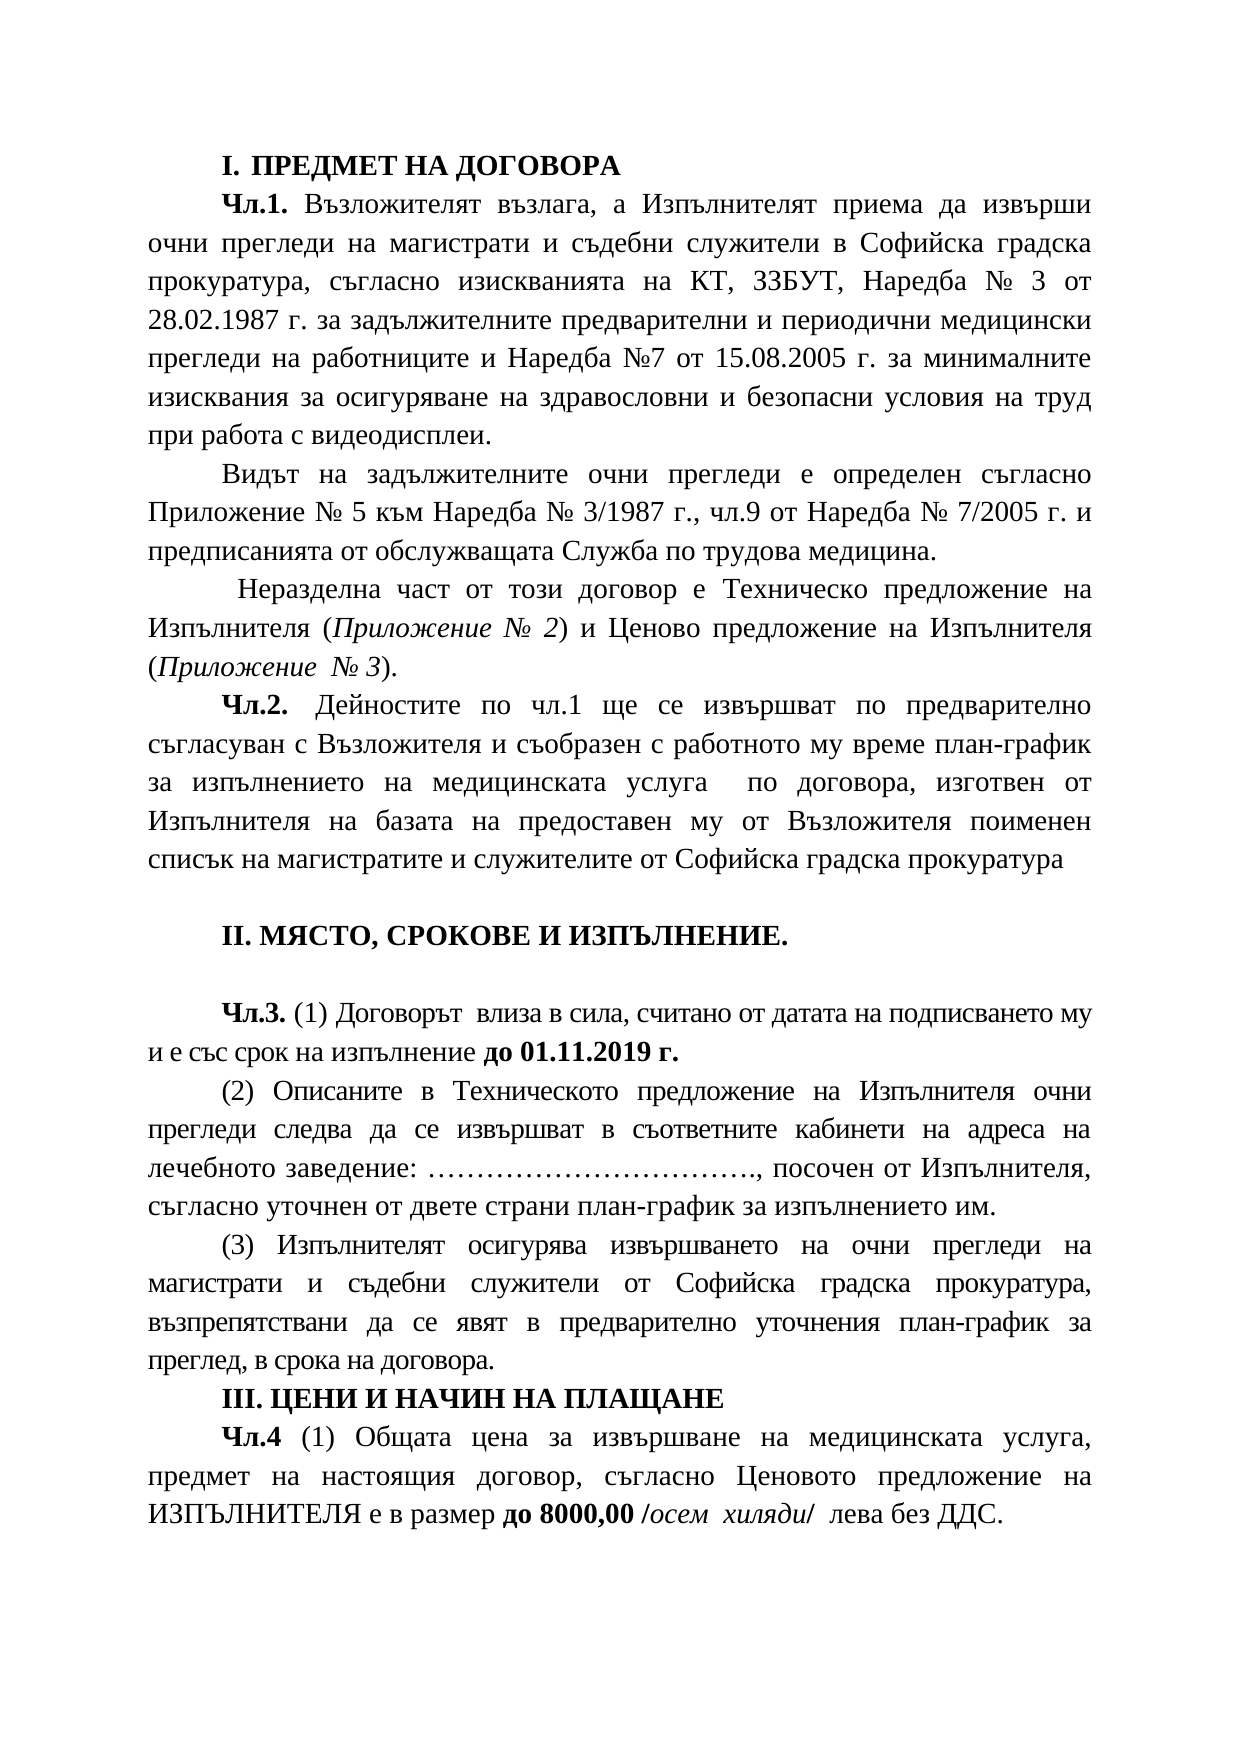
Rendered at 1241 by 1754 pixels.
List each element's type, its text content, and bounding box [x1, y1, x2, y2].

text (2) Описаните в Техническото предложение на Изпълнителя очни прегледи следва да се извършват в съответните кабинети на адреса на лечебното заведение: ……………………………., посочен от Изпълнителя, съгласно уточнен от двете страни план-график за изпълнението им. [148, 1073, 1093, 1222]
text (3) Изпълнителят осигурява извършването на очни прегледи на магистрати и съдебни служители от Софийска градска прокуратура, възпрепятствани да се явят в предварително уточнения план-график за преглед, в срока на договора. [148, 1227, 1093, 1376]
text Чл.4 (1) Общата цена за извършване на медицинската услуга, предмет на настоящия договор, съгласно Ценовото предложение на ИЗПЪЛНИТЕЛЯ е в размер до 8000,00 /осем хиляди/ лева без ДДС. [148, 1419, 1093, 1530]
text Чл.2. Дейностите по чл.1 ще се извършват по предварително съгласуван с Възложителя и съобразен с работното му време план-график за изпълнението на медицинската услуга по договора, изготвен от Изпълнителя на базата на предоставен му от Възложителя поименен списък на магистратите и служителите от Софийска градска прокуратура [148, 687, 1093, 875]
text III. ЦЕНИ И НАЧИН НА ПЛАЩАНЕ [148, 1381, 1093, 1414]
text Чл.3. (1) Договорът влиза в сила, считано от датата на подписването му и е със срок на изпълнение до 01.11.2019 г. [148, 996, 1093, 1068]
text Неразделна част от този договор е Техническо предложение на Изпълнителя (Приложение № 2) и Ценово предложение на Изпълнителя (Приложение № 3). [148, 572, 1093, 682]
text ІІ. МЯСТО, СРОКОВЕ И ИЗПЪЛНЕНИЕ. [148, 918, 1093, 952]
text Видът на задължителните очни прегледи е определен съгласно Приложение № 5 към Наредба № 3/1987 г., чл.9 от Наредба № 7/2005 г. и предписанията от обслужващата Служба по трудова медицина. [148, 456, 1093, 567]
list ПРЕДМЕТ НА ДОГОВОРА [148, 148, 1093, 181]
text Чл.1. Възложителят възлага, а Изпълнителят приема да извърши очни прегледи на магистрати и съдебни служители в Софийска градска прокуратура, съгласно изискванията на КТ, ЗЗБУТ, Наредба № 3 от 28.02.1987 г. за задължителните предварителни и периодични медицински прегледи на работниците и Наредба №7 от 15.08.2005 г. за минималните изисквания за осигуряване на здравословни и безопасни условия на труд при работа с видеодисплеи. [148, 186, 1093, 451]
